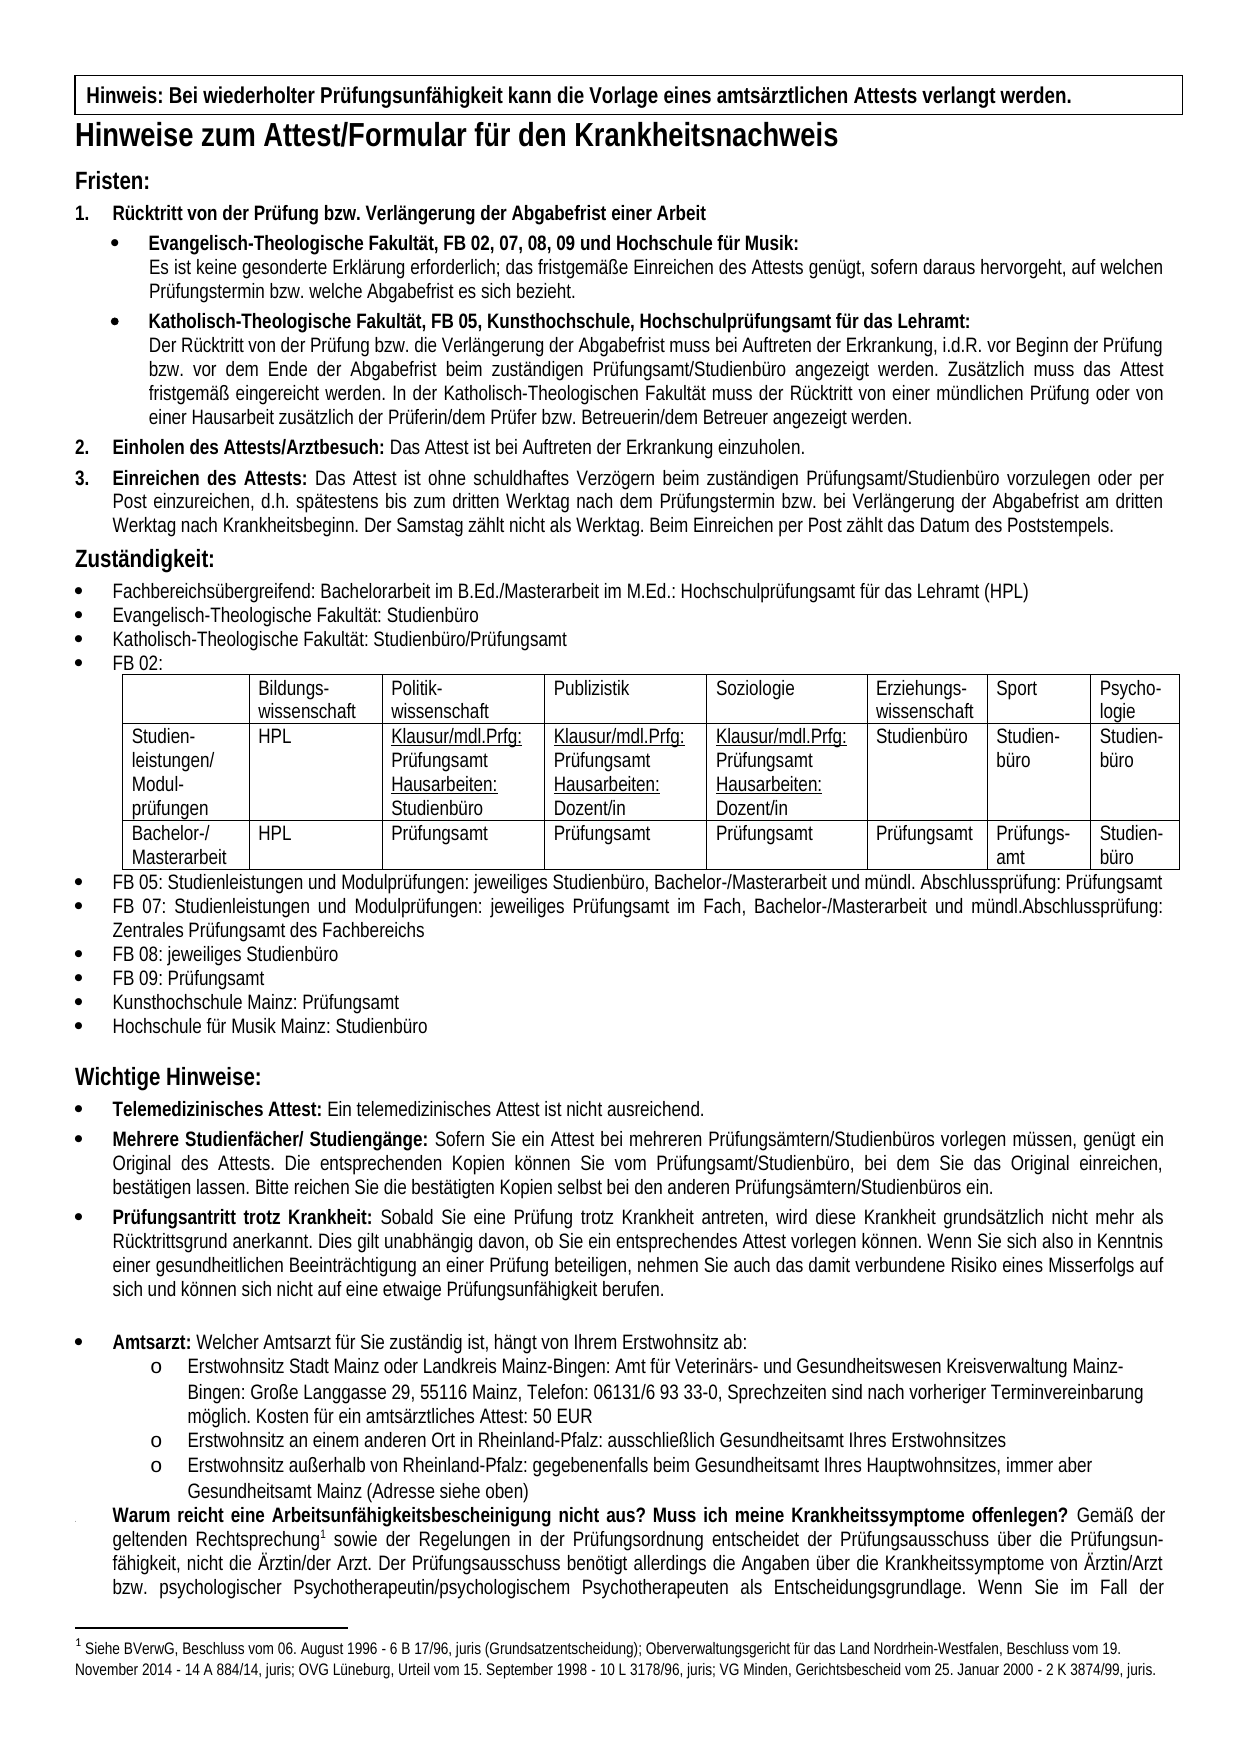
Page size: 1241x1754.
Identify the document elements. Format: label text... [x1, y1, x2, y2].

table_cell Klausur/mdl.Prfg: Prüfungsamt Hausarbeiten: Dozent/in [707, 724, 867, 820]
table_header Politik- wissenschaft [383, 675, 544, 723]
list Einholen des Attests/Arztbesuch: Das Attest ist bei Auftreten der Erkrankung einzuholen. [75, 435, 1165, 459]
table_header Sport [988, 675, 1090, 723]
list Evangelisch-Theologische Fakultät: Studienbüro [75, 602, 1165, 626]
list Kunsthochschule Mainz: Prüfungsamt [75, 990, 1165, 1014]
table_header Publizistik [545, 675, 706, 723]
table_header Soziologie [707, 675, 867, 723]
text Der Rücktritt von der Prüfung bzw. die Verlängerung der Abgabefrist muss bei Auftreten der Erkrankung, i.d.R. vor Beginn der Prüfung bzw. vor dem Ende der Abgabefrist beim zuständigen Prüfungsamt/Studienbüro angezeigt werden. Zusätzlich muss das Attest fristgemäß eingereicht werden. In der Katholisch-Theologischen Fakultät muss der Rücktritt von einer mündlichen Prüfung oder von einer Hausarbeit zusätzlich der Prüferin/dem Prüfer bzw. Betreuerin/dem Betreuer angezeigt werden. [149, 333, 1165, 429]
list Mehrere Studienfächer/ Studiengänge: Sofern Sie ein Attest bei mehreren Prüfungsämtern/Studienbüros vorlegen müssen, genügt ein Original des Attests. Die entsprechenden Kopien können Sie vom Prüfungsamt/Studienbüro, bei dem Sie das Original einreichen, bestätigen lassen. Bitte reichen Sie die bestätigten Kopien selbst bei den anderen Prüfungsämtern/Studienbüros ein. [75, 1127, 1165, 1199]
table_header Psycho-logie [1091, 675, 1179, 723]
list Evangelisch-Theologische Fakultät, FB 02, 07, 08, 09 und Hochschule für Musik: [111, 231, 1165, 255]
table_cell Studien- leistungen/ Modul- prüfungen [123, 724, 249, 820]
list Erstwohnsitz an einem anderen Ort in Rheinland-Pfalz: ausschließlich Gesundheitsamt Ihres Erstwohnsitzes [150, 1486, 1165, 1512]
list Telemedizinisches Attest: Ein telemedizinisches Attest ist nicht ausreichend. [75, 1097, 1165, 1121]
table_cell Prüfungsamt [383, 821, 544, 869]
table_cell Studienbüro [868, 724, 987, 820]
table_cell Bachelor-/ Masterarbeit [123, 821, 249, 869]
list Katholisch-Theologische Fakultät: Studienbüro/Prüfungsamt [75, 626, 1165, 650]
list Amtsarzt: Welcher Amtsarzt für Sie zuständig ist, hängt von Ihrem Erstwohnsitz ab: [75, 1330, 1165, 1354]
table_header [123, 675, 249, 723]
table_cell Prüfungsamt [868, 821, 987, 869]
list Prüfungsantritt trotz Krankheit: Sobald Sie eine Prüfung trotz Krankheit antreten, wird diese Krankheit grundsätzlich nicht mehr als Rücktrittsgrund anerkannt. Dies gilt unabhängig davon, ob Sie ein entsprechendes Attest vorlegen können. Wenn Sie sich also in Kenntnis einer gesundheitlichen Beeinträchtigung an einer Prüfung beteiligen, nehmen Sie auch das damit verbundene Risiko eines Misserfolgs auf sich und können sich nicht auf eine etwaige Prüfungsunfähigkeit berufen. [75, 1205, 1165, 1301]
table_header Hinweis: Bei wiederholter Prüfungsunfähigkeit kann die Vorlage eines amtsärztlichen Attests verlangt werden. [76, 76, 1182, 114]
list FB 05: Studienleistungen und Modulprüfungen: jeweiliges Studienbüro, Bachelor-/Masterarbeit und mündl. Abschlussprüfung: Prüfungsamt [75, 870, 1165, 894]
table_cell Prüfungsamt [707, 821, 867, 869]
list Erstwohnsitz Stadt Mainz oder Landkreis Mainz-Bingen: Amt für Veterinärs- und Gesundheitswesen Kreisverwaltung Mainz-Bingen: Große Langgasse 29, 55116 Mainz, Telefon: 06131/6 93 33-0, Sprechzeiten sind nach vorheriger Terminvereinbarung möglich. Kosten für ein amtsärztliches Attest: 50 EUR [150, 1383, 1165, 1457]
text Es ist keine gesonderte Erklärung erforderlich; das fristgemäße Einreichen des Attests genügt, sofern daraus hervorgeht, auf welchen Prüfungstermin bzw. welche Abgabefrist es sich bezieht. [149, 255, 1165, 303]
table_cell Klausur/mdl.Prfg: Prüfungsamt Hausarbeiten: Studienbüro [383, 724, 544, 820]
list Einreichen des Attests: Das Attest ist ohne schuldhaftes Verzögern beim zuständigen Prüfungsamt/Studienbüro vorzulegen oder per Post einzureichen, d.h. spätestens bis zum dritten Werktag nach dem Prüfungstermin bzw. bei Verlängerung der Abgabefrist am dritten Werktag nach Krankheitsbeginn. Der Samstag zählt nicht als Werktag. Beim Einreichen per Post zählt das Datum des Poststempels. [75, 466, 1165, 537]
list FB 08: jeweiliges Studienbüro [75, 942, 1165, 966]
list FB 09: Prüfungsamt [75, 966, 1165, 990]
text Wichtige Hinweise: [75, 1062, 1165, 1091]
list FB 07: Studienleistungen und Modulprüfungen: jeweiliges Prüfungsamt im Fach, Bachelor-/Masterarbeit und mündl.Abschlussprüfung: Zentrales Prüfungsamt des Fachbereichs [75, 894, 1165, 942]
list Erstwohnsitz außerhalb von Rheinland-Pfalz: gegebenenfalls beim Gesundheitsamt Ihres Hauptwohnsitzes, immer aber Gesundheitsamt Mainz (Adresse siehe oben) [150, 1541, 1165, 1591]
table_header Bildungs-wissenschaft [250, 675, 382, 723]
list Rücktritt von der Prüfung bzw. Verlängerung der Abgabefrist einer Arbeit [75, 201, 1165, 225]
table_header Erziehungs-wissenschaft [868, 675, 987, 723]
text Fristen: [75, 166, 1165, 195]
table_cell Studien-büro [1091, 724, 1179, 820]
table_cell Studien-büro [1091, 821, 1179, 869]
list Fachbereichsübergreifend: Bachelorarbeit im B.Ed./Masterarbeit im M.Ed.: Hochschulprüfungsamt für das Lehramt (HPL) [75, 578, 1165, 602]
table_cell Klausur/mdl.Prfg: Prüfungsamt Hausarbeiten: Dozent/in [545, 724, 706, 820]
list FB 02: [75, 650, 1165, 674]
table_cell HPL [250, 821, 382, 869]
text Hinweise zum Attest/Formular für den Krankheitsnachweis [75, 115, 1165, 153]
text Zuständigkeit: [75, 544, 1165, 572]
list Hochschule für Musik Mainz: Studienbüro [75, 1014, 1165, 1038]
table_cell Prüfungs-amt [988, 821, 1090, 869]
table_cell Studien-büro [988, 724, 1090, 820]
table_cell Prüfungsamt [545, 821, 706, 869]
table_cell HPL [250, 724, 382, 820]
list Katholisch-Theologische Fakultät, FB 05, Kunsthochschule, Hochschulprüfungsamt für das Lehramt: [111, 309, 1165, 333]
